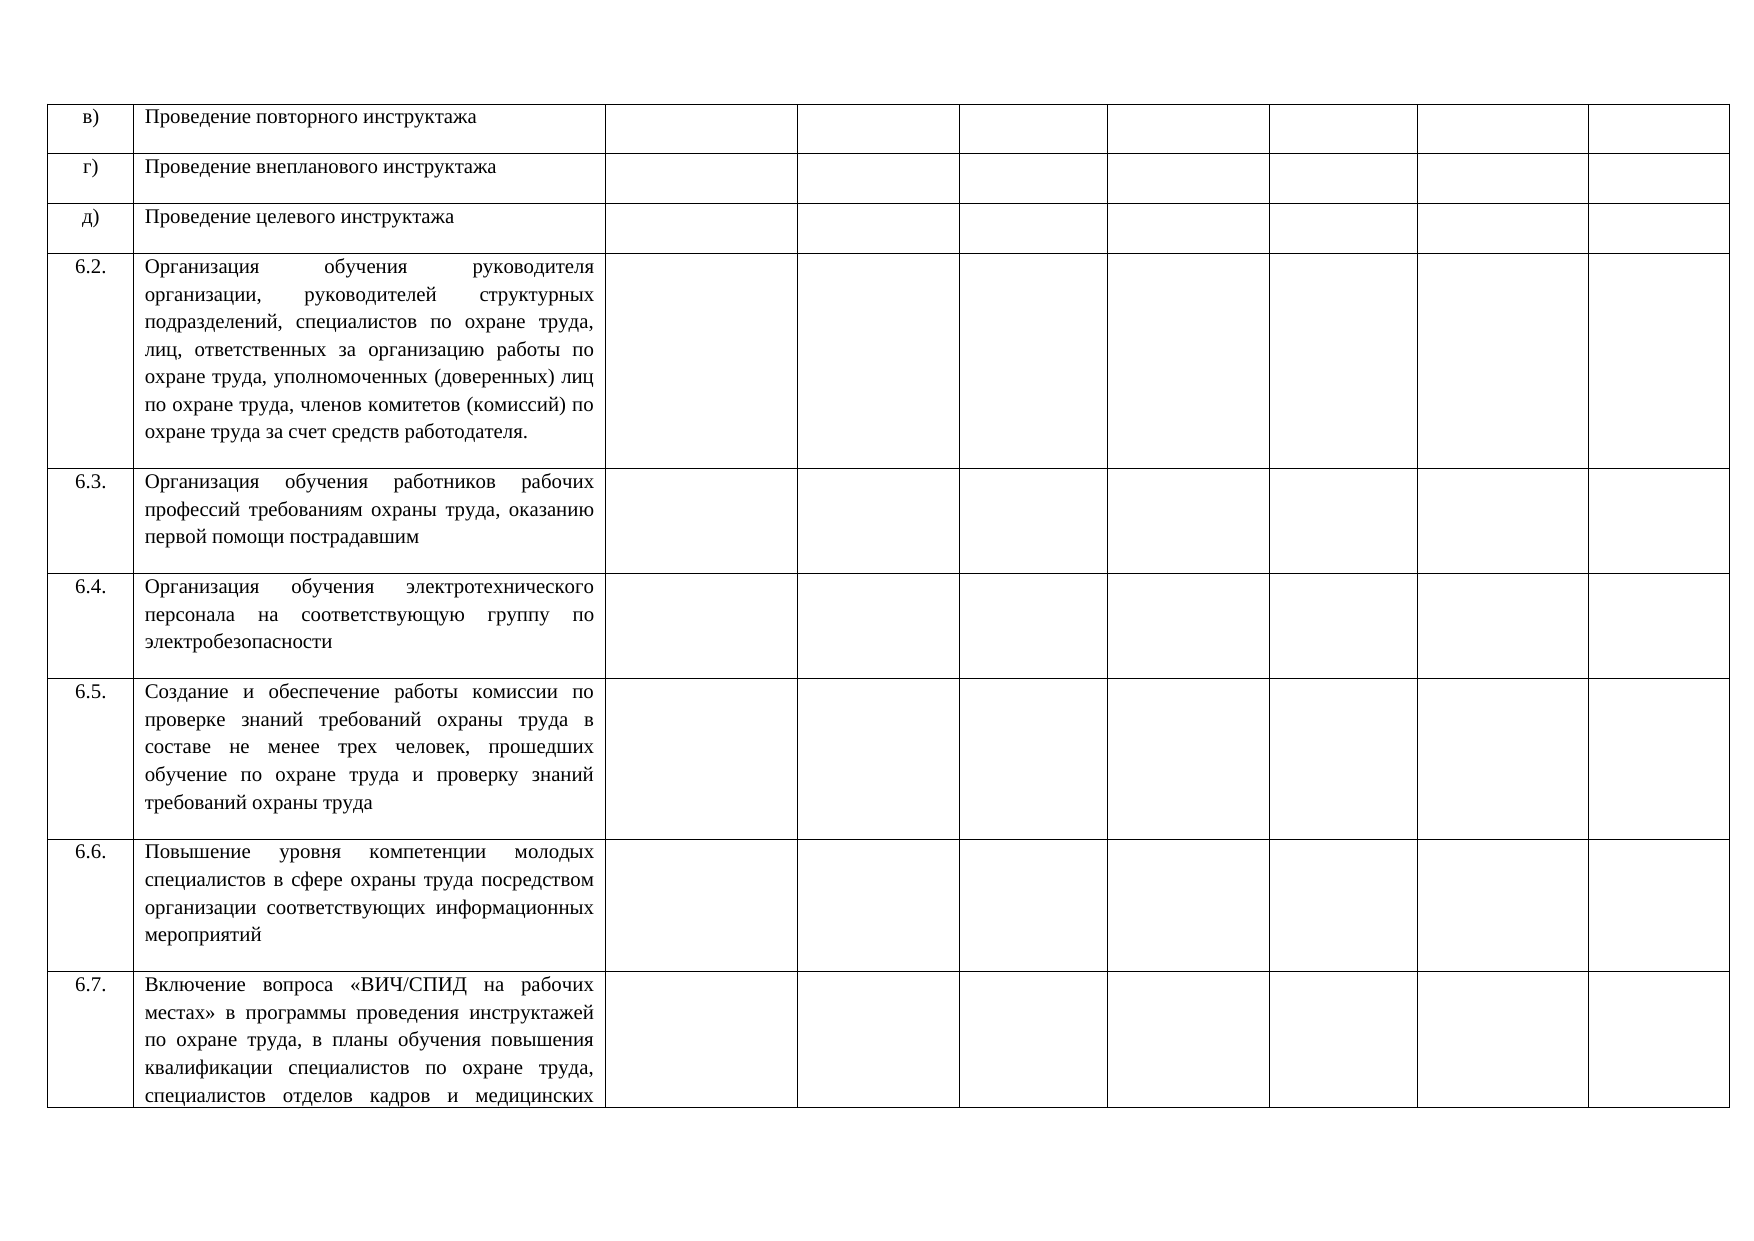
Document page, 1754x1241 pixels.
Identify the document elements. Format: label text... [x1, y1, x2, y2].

table_cell [1270, 204, 1417, 253]
table_cell [1418, 972, 1588, 1107]
table_cell Создание и обеспечение работы комиссии по проверке знаний требований охраны труда в составе не менее трех человек, прошедших обучение по охране труда и проверку знаний требований охраны труда [134, 679, 605, 838]
table_cell [606, 204, 797, 253]
table_cell [1270, 105, 1417, 153]
table_cell [1108, 154, 1269, 203]
table_cell [798, 972, 959, 1107]
table_cell [606, 972, 797, 1107]
table_cell [798, 574, 959, 678]
table_cell [1108, 972, 1269, 1107]
table_cell [1418, 469, 1588, 573]
table_cell [1589, 574, 1729, 678]
table_cell [606, 574, 797, 678]
table_cell 6.5. [48, 679, 133, 838]
table_cell [1418, 254, 1588, 468]
table_cell [798, 840, 959, 971]
table_cell [606, 679, 797, 838]
table_cell [1418, 105, 1588, 153]
table_cell Проведение целевого инструктажа [134, 204, 605, 253]
table_cell [1270, 574, 1417, 678]
table_cell [798, 679, 959, 838]
table_cell [1270, 972, 1417, 1107]
table_cell [1418, 154, 1588, 203]
table_cell [960, 105, 1107, 153]
table_cell [1270, 679, 1417, 838]
table_cell [606, 154, 797, 203]
table_cell [606, 105, 797, 153]
table_cell [1418, 679, 1588, 838]
table_cell [1108, 574, 1269, 678]
table_cell Проведение внепланового инструктажа [134, 154, 605, 203]
table_cell [960, 679, 1107, 838]
table_cell Повышение уровня компетенции молодых специалистов в сфере охраны труда посредством организации соответствующих информационных мероприятий [134, 840, 605, 971]
table_cell [1418, 204, 1588, 253]
table_cell 6.2. [48, 254, 133, 468]
table_cell [1108, 469, 1269, 573]
table_cell Организация обучения руководителя организации, руководителей структурных подразделений, специалистов по охране труда, лиц, ответственных за организацию работы по охране труда, уполномоченных (доверенных) лиц по охране труда, членов комитетов (комиссий) по охране труда за счет средств работодателя. [134, 254, 605, 468]
table_cell [798, 469, 959, 573]
table_cell [1108, 105, 1269, 153]
table_cell [1589, 105, 1729, 153]
table_cell в) [48, 105, 133, 153]
table_cell Организация обучения работников рабочих профессий требованиям охраны труда, оказанию первой помощи пострадавшим [134, 469, 605, 573]
table_cell д) [48, 204, 133, 253]
table_cell [1589, 679, 1729, 838]
table_cell [1589, 972, 1729, 1107]
table_cell [1270, 840, 1417, 971]
table_cell [606, 254, 797, 468]
table_cell [798, 154, 959, 203]
table_cell 6.3. [48, 469, 133, 573]
table_cell [798, 105, 959, 153]
table_cell [1589, 254, 1729, 468]
table_cell [1589, 840, 1729, 971]
table_cell [1589, 204, 1729, 253]
table_cell [606, 469, 797, 573]
table_cell 6.6. [48, 840, 133, 971]
table_cell [1270, 254, 1417, 468]
table_cell [1418, 574, 1588, 678]
table_cell [1589, 154, 1729, 203]
table_cell 6.7. [48, 972, 133, 1107]
table_cell [960, 840, 1107, 971]
table_cell Проведение повторного инструктажа [134, 105, 605, 153]
table_cell [1108, 840, 1269, 971]
table_cell [960, 469, 1107, 573]
table_cell [1108, 679, 1269, 838]
table_cell [798, 254, 959, 468]
table_cell [960, 574, 1107, 678]
table_cell 6.4. [48, 574, 133, 678]
table_cell [606, 840, 797, 971]
table_cell Организация обучения электротехнического персонала на соответствующую группу по электробезопасности [134, 574, 605, 678]
table_cell [1418, 840, 1588, 971]
table_cell [960, 254, 1107, 468]
table_cell [1108, 204, 1269, 253]
table_cell [960, 204, 1107, 253]
table_cell г) [48, 154, 133, 203]
table_cell [798, 204, 959, 253]
table_cell [1589, 469, 1729, 573]
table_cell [134, 972, 605, 1107]
table_cell [1270, 469, 1417, 573]
table_cell [1270, 154, 1417, 203]
table_cell [960, 972, 1107, 1107]
table_cell [960, 154, 1107, 203]
table_cell [1108, 254, 1269, 468]
